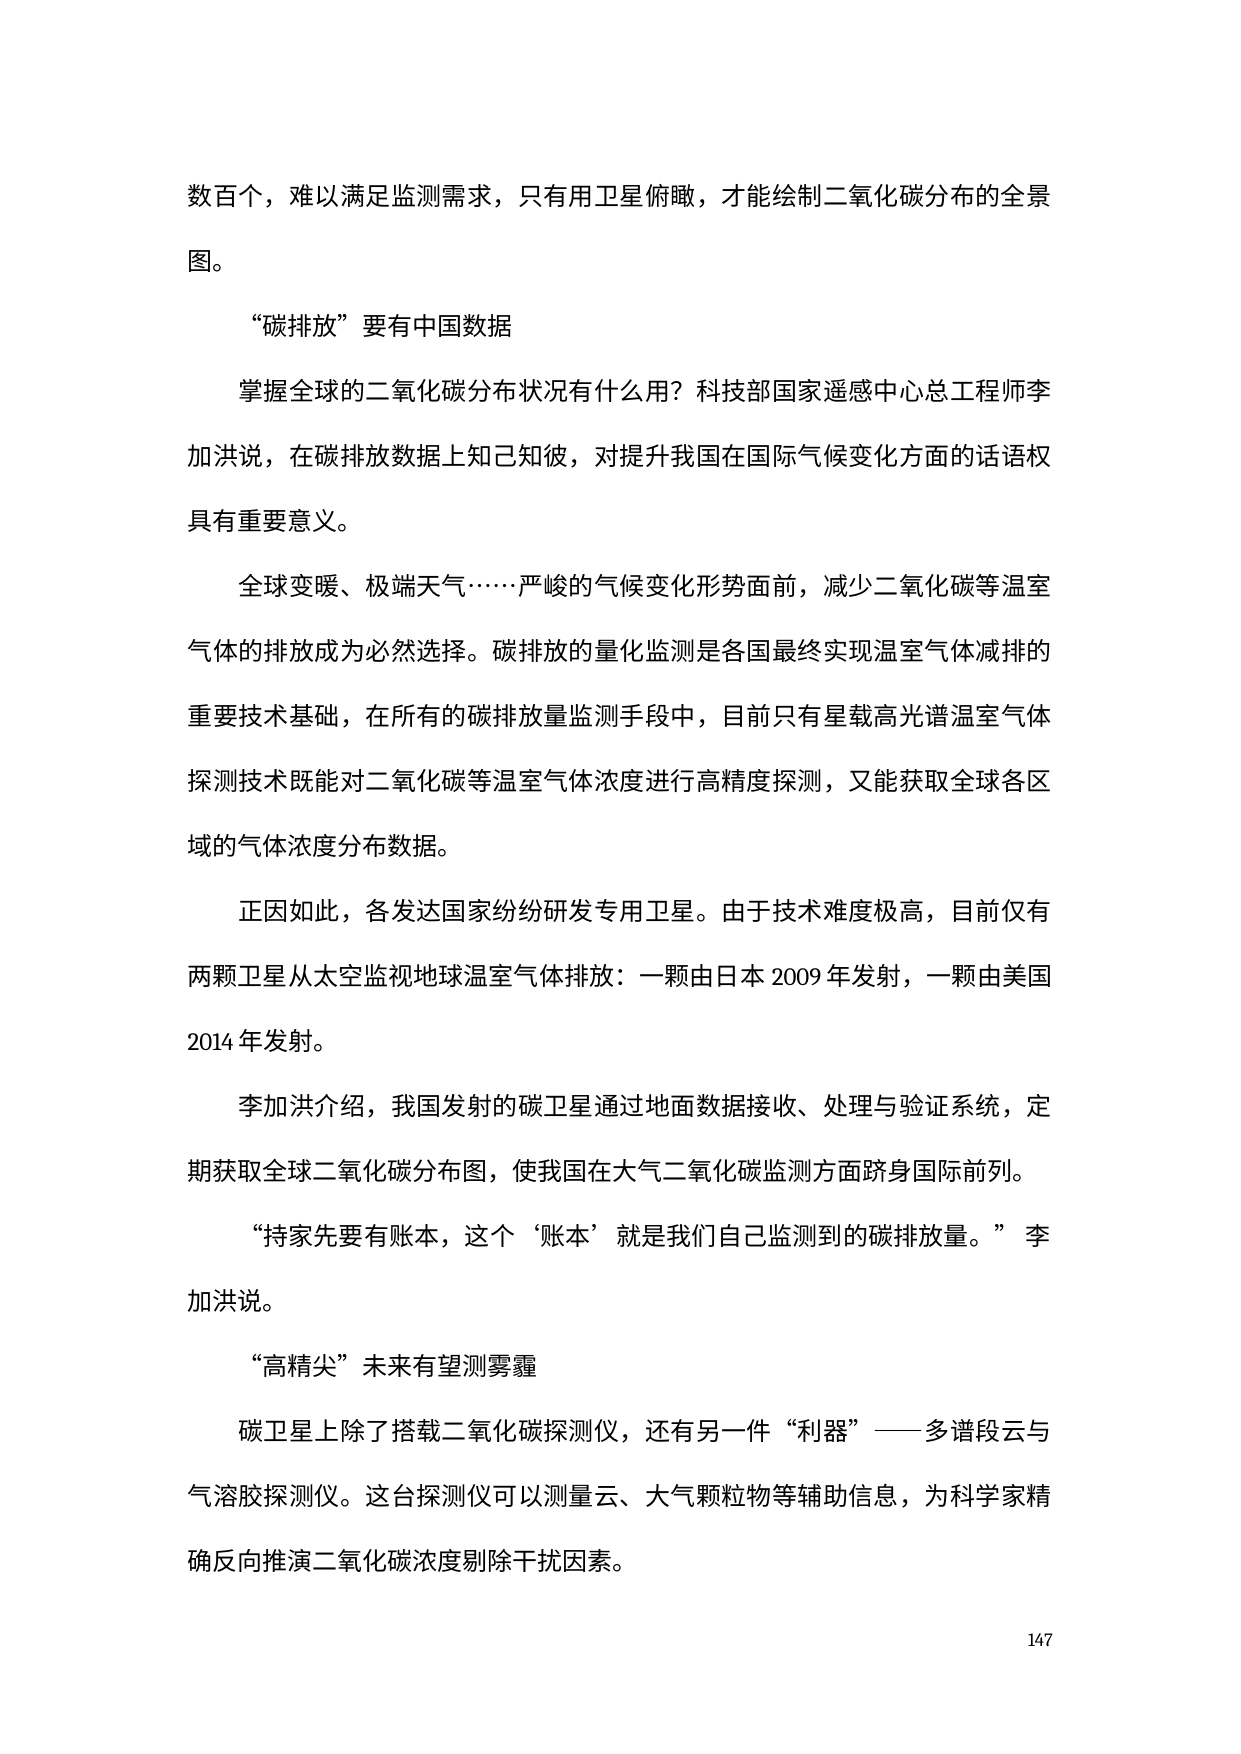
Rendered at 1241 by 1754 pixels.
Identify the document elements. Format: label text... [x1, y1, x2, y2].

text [187, 162, 1053, 292]
text 正因如此，各发达国家纷纷研发专用卫星。由于技术难度极高，目前仅有两颗卫星从太空监视地球温室气体排放：一颗由日本2009年发射，一颗由美国2014年发射。 [187, 877, 1053, 1072]
text 碳卫星上除了搭载二氧化碳探测仪，还有另一件“利器”——多谱段云与气溶胶探测仪。这台探测仪可以测量云、大气颗粒物等辅助信息，为科学家精确反向推演二氧化碳浓度剔除干扰因素。 [187, 1397, 1053, 1592]
text 李加洪介绍，我国发射的碳卫星通过地面数据接收、处理与验证系统，定期获取全球二氧化碳分布图，使我国在大气二氧化碳监测方面跻身国际前列。 [187, 1072, 1053, 1202]
text “碳排放”要有中国数据 [187, 292, 1053, 357]
text “高精尖”未来有望测雾霾 [187, 1332, 1053, 1397]
text 全球变暖、极端天气……严峻的气候变化形势面前，减少二氧化碳等温室气体的排放成为必然选择。碳排放的量化监测是各国最终实现温室气体减排的重要技术基础，在所有的碳排放量监测手段中，目前只有星载高光谱温室气体探测技术既能对二氧化碳等温室气体浓度进行高精度探测，又能获取全球各区域的气体浓度分布数据。 [187, 552, 1053, 877]
text 掌握全球的二氧化碳分布状况有什么用？科技部国家遥感中心总工程师李加洪说，在碳排放数据上知己知彼，对提升我国在国际气候变化方面的话语权具有重要意义。 [187, 357, 1053, 552]
text “持家先要有账本，这个‘账本’就是我们自己监测到的碳排放量。” 李加洪说。 [187, 1202, 1053, 1332]
